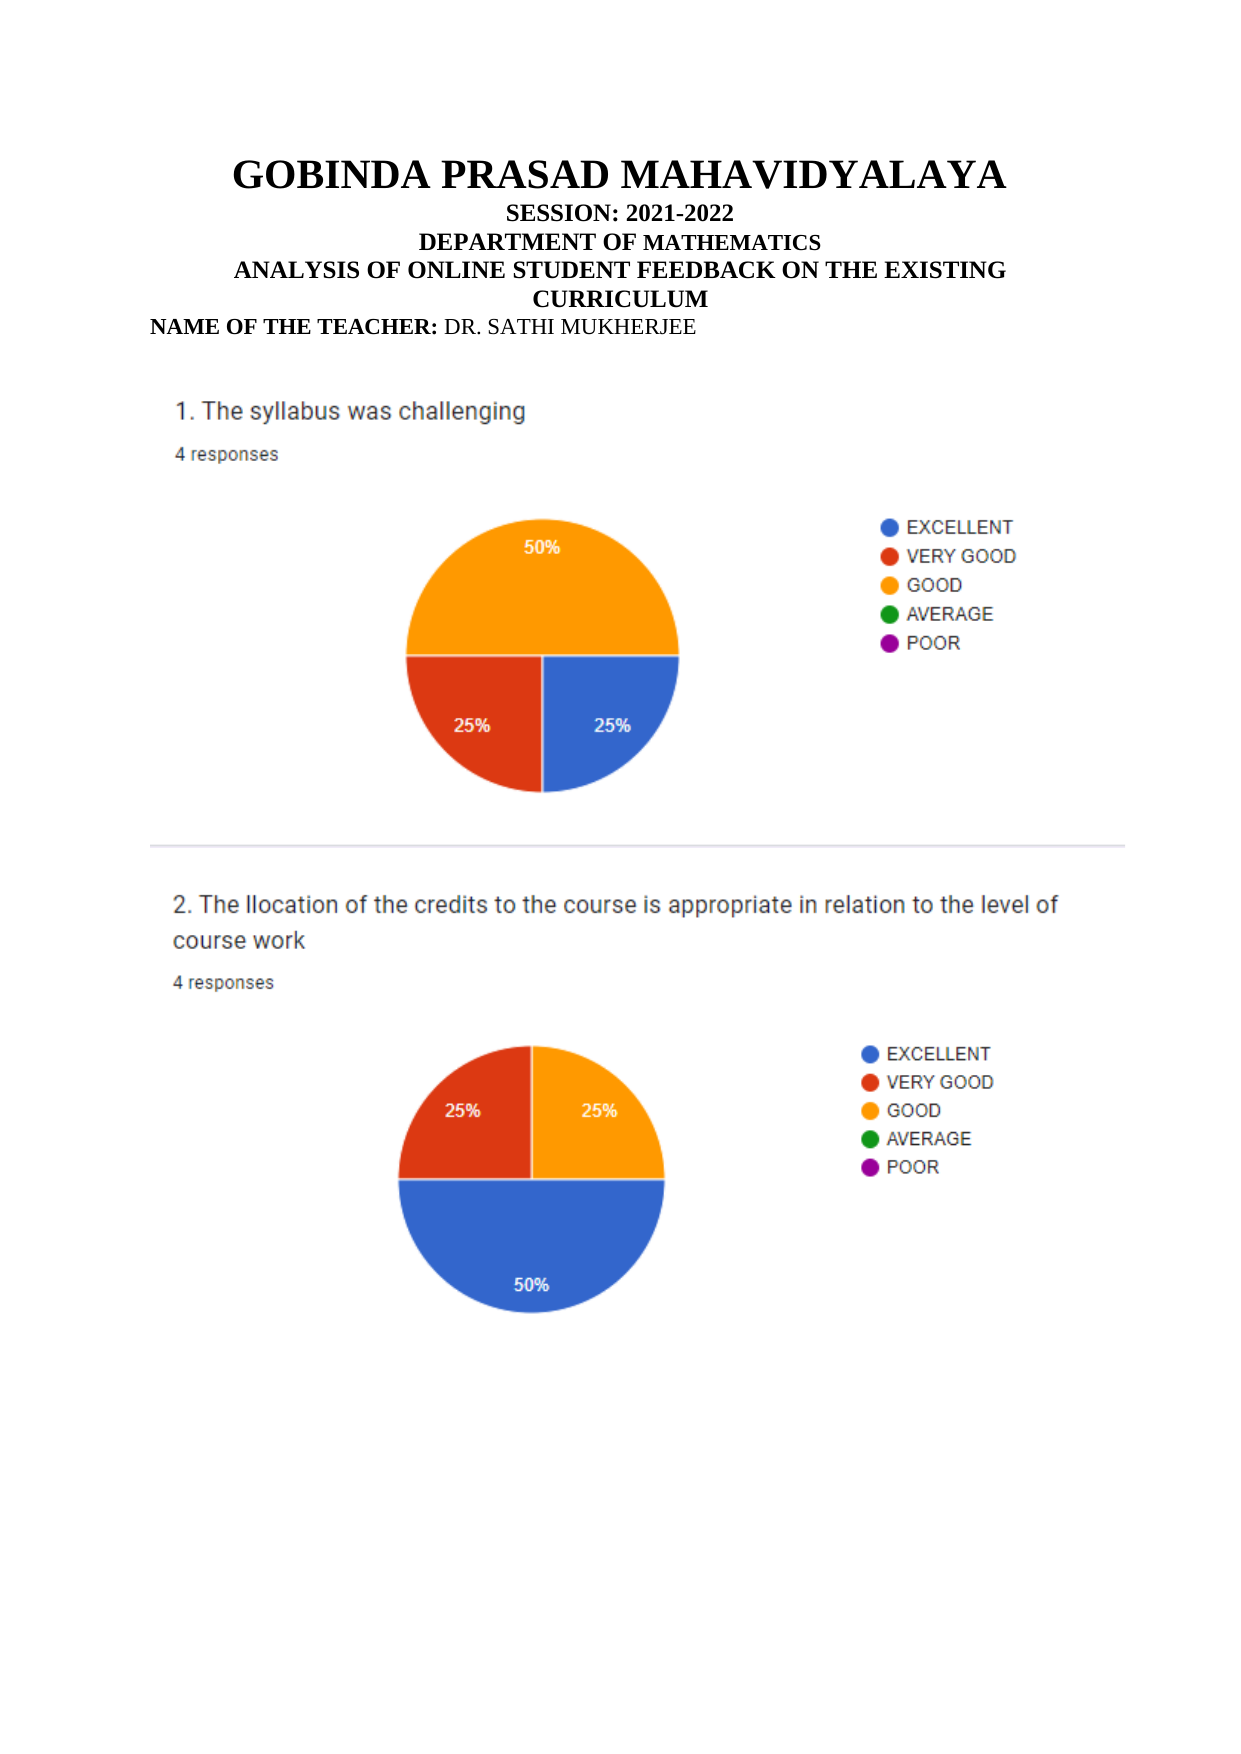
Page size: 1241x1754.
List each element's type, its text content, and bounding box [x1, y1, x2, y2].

text ANALYSIS OF ONLINE STUDENT FEEDBACK ON THE EXISTING CURRICULUM [150, 255, 1090, 313]
text SESSION: 2021-2022 [192, 198, 1047, 227]
picture [150, 874, 1125, 1351]
text DEPARTMENT OF MATHEMATICS [192, 227, 1047, 255]
text NAME OF THE TEACHER: DR. SATHI MUKHERJEE [150, 313, 1090, 339]
picture [150, 365, 1125, 848]
text GOBINDA PRASAD MAHAVIDYALAYA [192, 150, 1046, 198]
